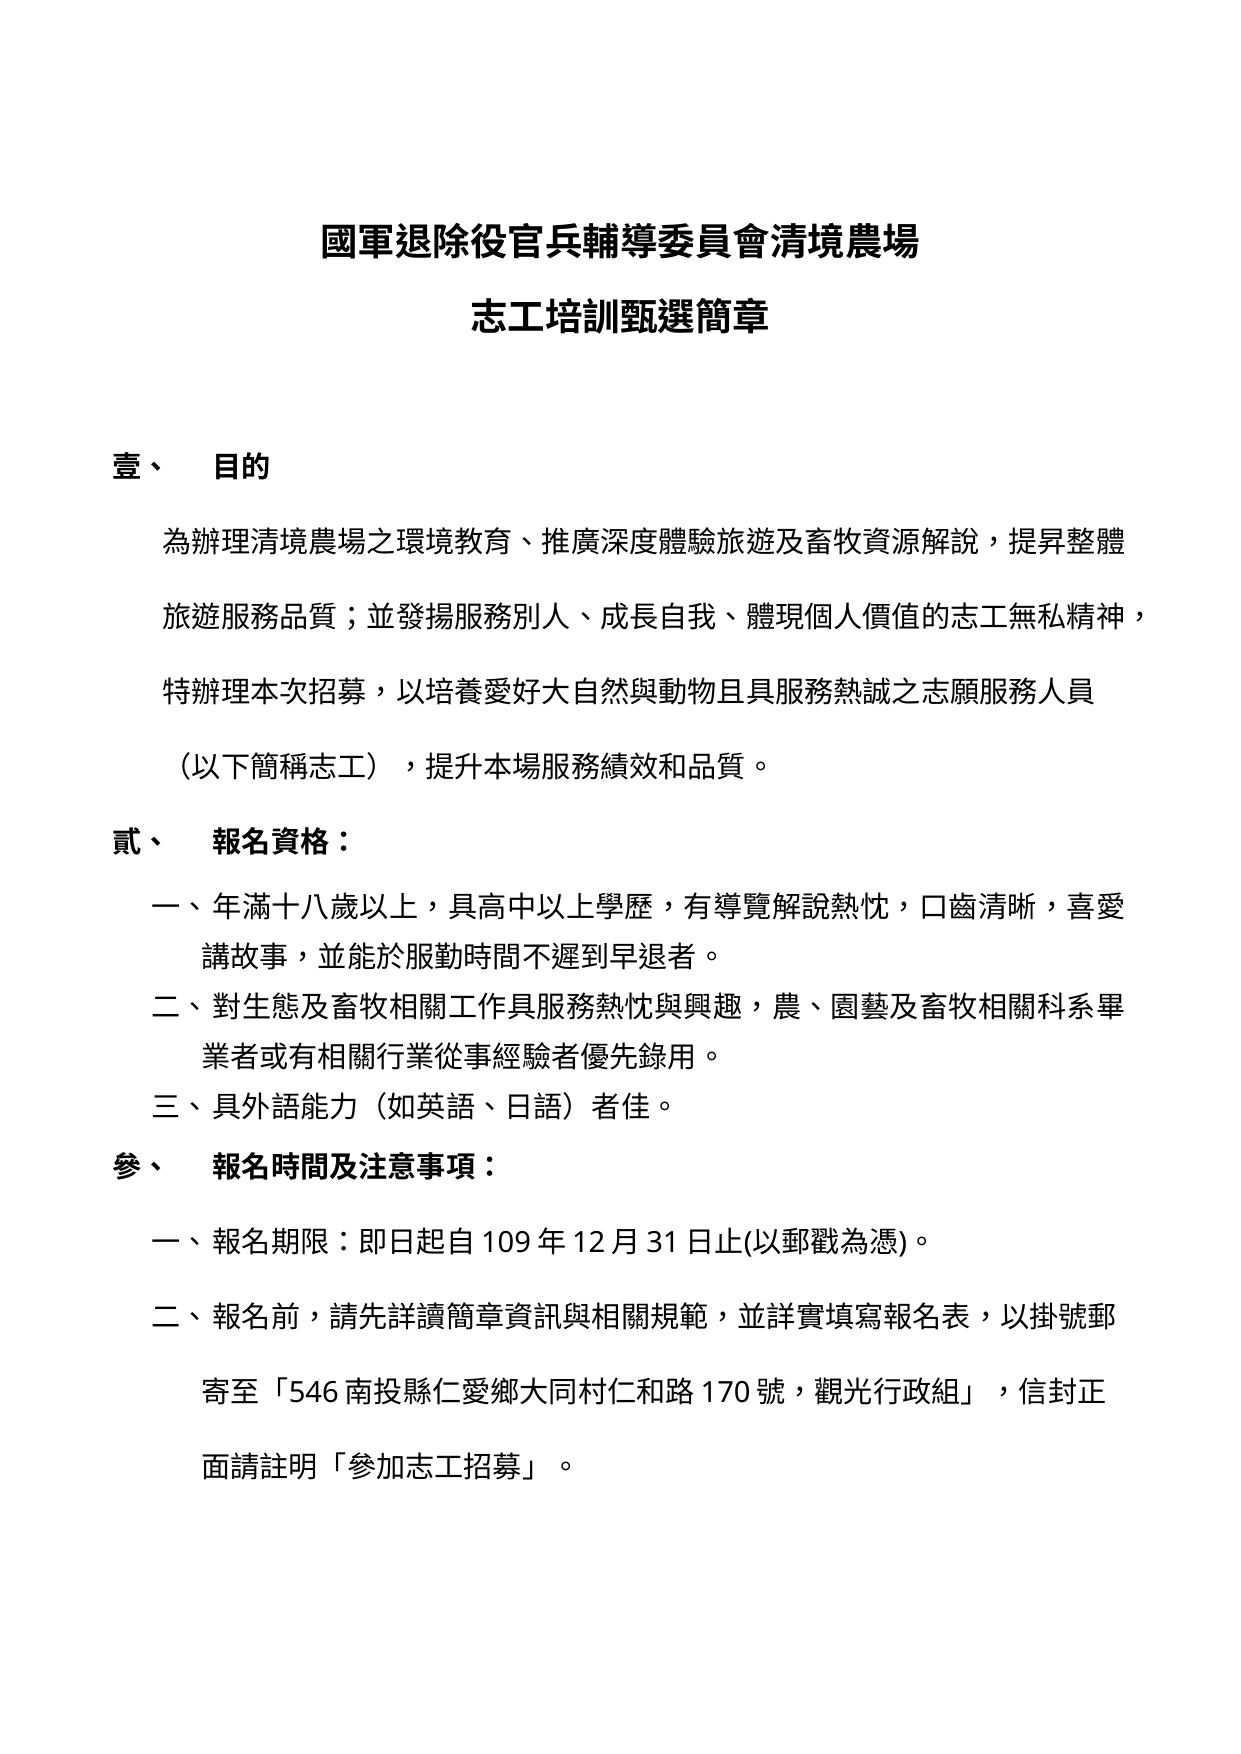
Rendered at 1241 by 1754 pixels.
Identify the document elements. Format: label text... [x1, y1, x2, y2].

list 報名前，請先詳讀簡章資訊與相關規範，並詳實填寫報名表，以掛號郵寄至「546南投縣仁愛鄉大同村仁和路170號，觀光行政組」，信封正面請註明「參加志工招募」。 [151, 1277, 1128, 1502]
list 為辦理清境農場之環境教育、推廣深度體驗旅遊及畜牧資源解說，提昇整體旅遊服務品質；並發揚服務別人、成長自我、體現個人價值的志工無私精神，特辦理本次招募，以培養愛好大自然與動物且具服務熱誠之志願服務人員（以下簡稱志工），提升本場服務績效和品質。 [162, 502, 1128, 802]
list 目的 [112, 427, 1128, 502]
list 年滿十八歲以上，具高中以上學歷，有導覽解說熱忱，口齒清晰，喜愛講故事，並能於服勤時間不遲到早退者。 [151, 877, 1128, 977]
text 志工培訓甄選簡章 [112, 277, 1128, 352]
text 國軍退除役官兵輔導委員會清境農場 [112, 202, 1128, 277]
list 具外語能力（如英語、日語）者佳。 [151, 1077, 1128, 1127]
list 報名資格： [112, 802, 1128, 877]
list 對生態及畜牧相關工作具服務熱忱與興趣，農、園藝及畜牧相關科系畢業者或有相關行業從事經驗者優先錄用。 [151, 977, 1128, 1077]
list 報名時間及注意事項： [112, 1127, 1128, 1202]
list 報名期限：即日起自109年12月31日止(以郵戳為憑)。 [151, 1202, 1128, 1277]
